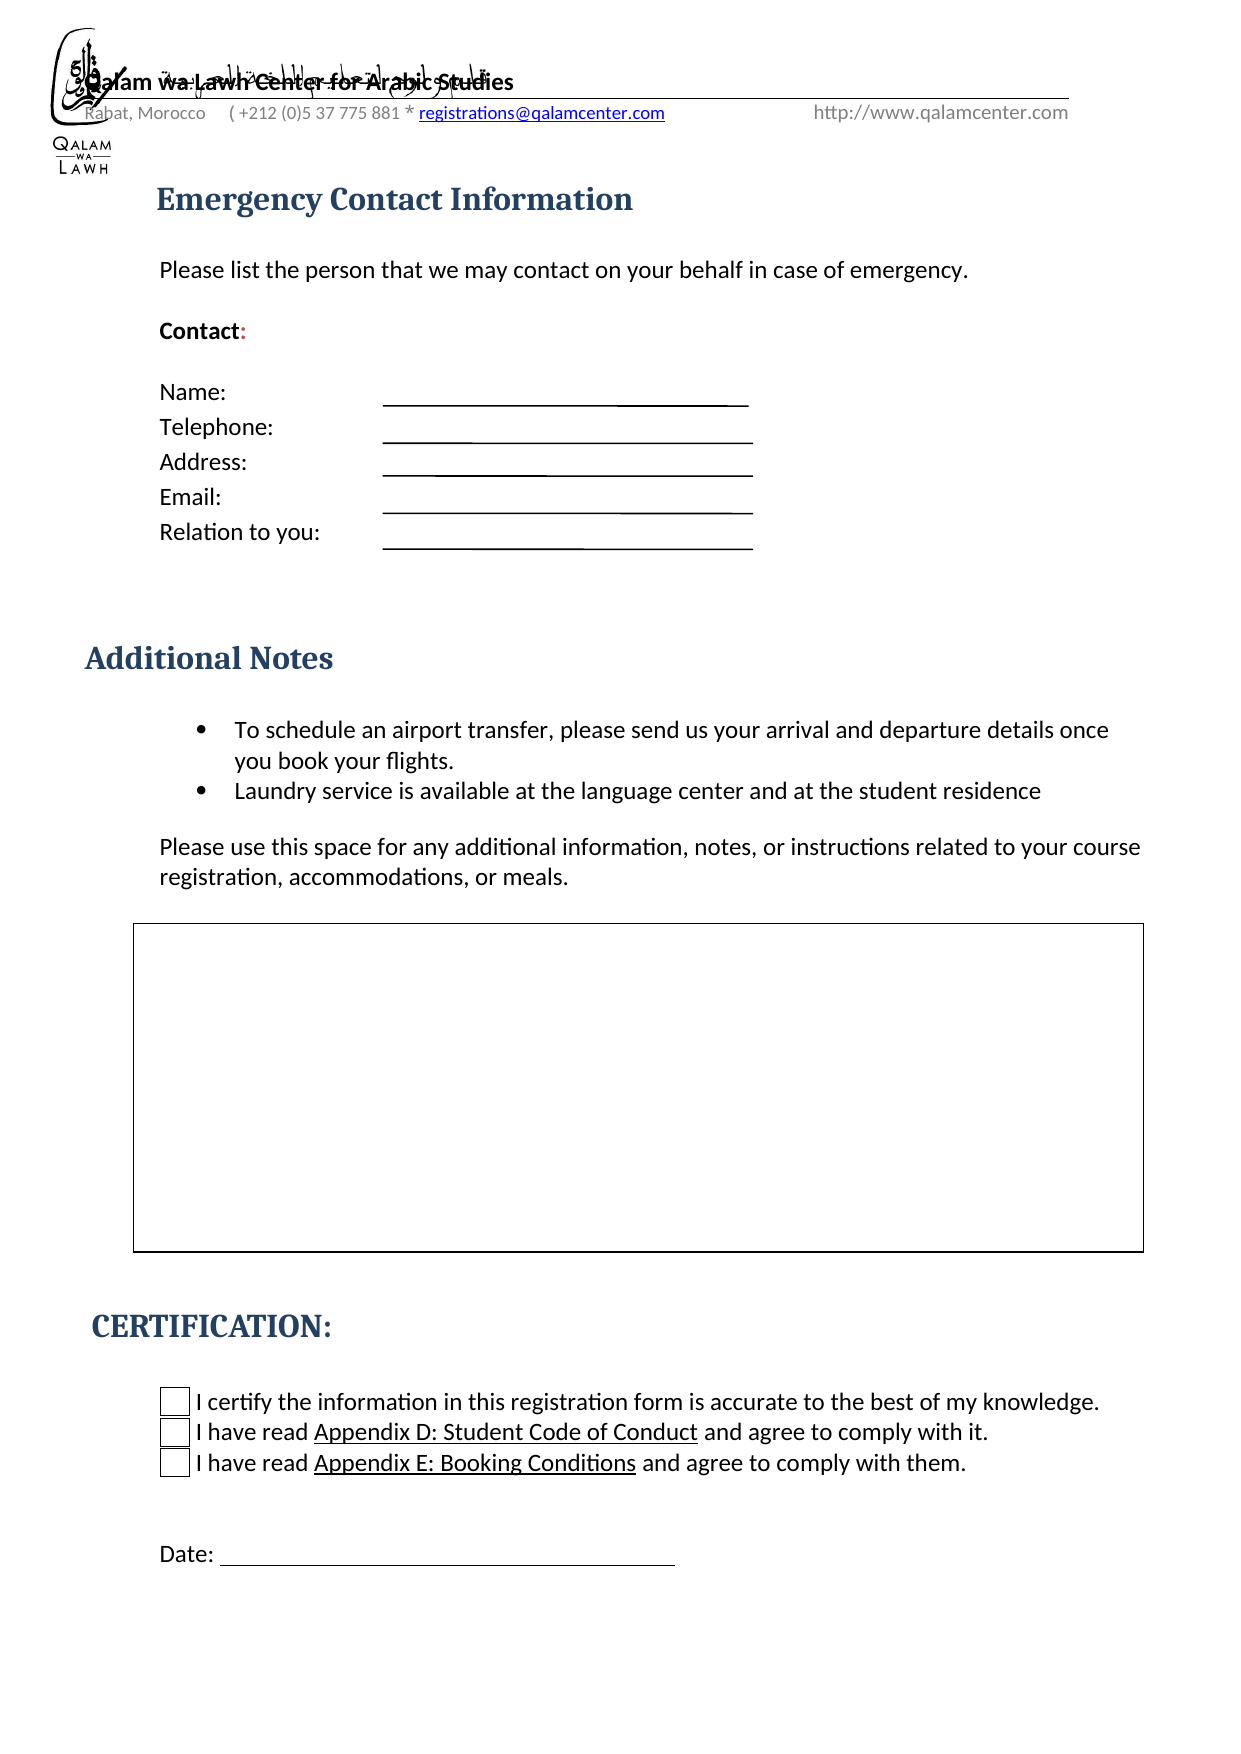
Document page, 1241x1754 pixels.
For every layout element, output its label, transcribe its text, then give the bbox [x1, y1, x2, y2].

text Contact: [84, 315, 1144, 345]
list To schedule an airport transfer, please send us your arrival and departure details once you book your flights. [197, 714, 1144, 775]
text Relation to you: [84, 516, 1144, 546]
picture [154, 56, 493, 98]
text Email: [84, 481, 1144, 511]
list Laundry service is available at the language center and at the student residence [197, 775, 1144, 806]
text I certify the information in this registration form is accurate to the best of my knowledge. [159, 1386, 1144, 1417]
text Address: [84, 446, 1144, 476]
text Date: [84, 1539, 1144, 1569]
picture [32, 20, 138, 185]
text Telephone: [84, 411, 1144, 441]
text Name: [84, 376, 1144, 406]
text I have read Appendix D: Student Code of Conduct and agree to comply with it. [159, 1417, 1144, 1447]
table_header [134, 924, 1143, 1251]
subtitle Additional Notes [84, 639, 1144, 677]
subtitle Emergency Contact Information [84, 180, 1144, 219]
text I have read Appendix E: Booking Conditions and agree to comply with them. [159, 1447, 1144, 1478]
subtitle CERTIFICATION: [84, 1308, 1144, 1346]
text Please use this space for any additional information, notes, or instructions related to your course registration, accommodations, or meals. [159, 831, 1144, 892]
text Please list the person that we may contact on your behalf in case of emergency. [84, 254, 1144, 284]
